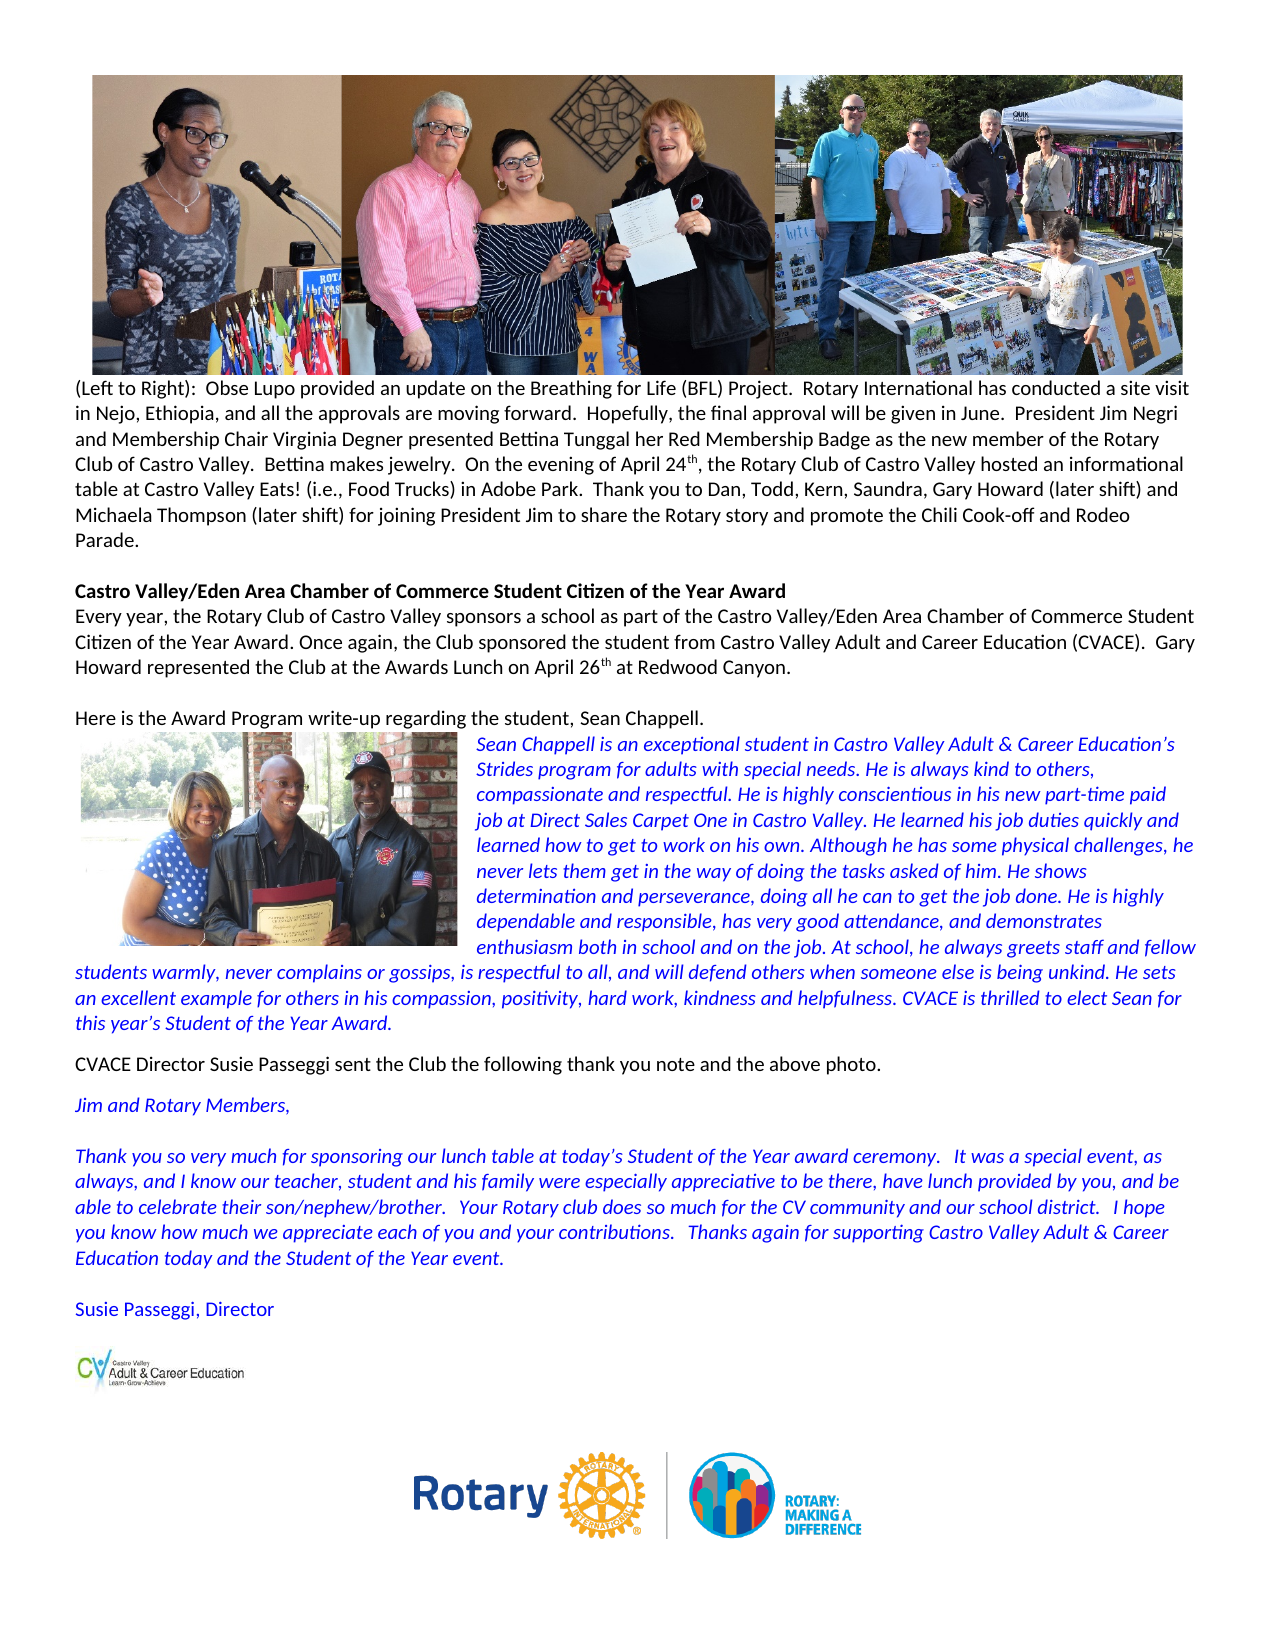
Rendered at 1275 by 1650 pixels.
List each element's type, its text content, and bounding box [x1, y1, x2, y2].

text Here is the Award Program write-up regarding the student, Sean Chappell. [75, 705, 1200, 731]
text Jim and Rotary Members, [75, 1092, 1200, 1118]
text Every year, the Rotary Club of Castro Valley sponsors a school as part of the Castro Valley/Eden Area Chamber of Commerce Student Citizen of the Year Award. Once again, the Club sponsored the student from Castro Valley Adult and Career Education (CVACE). Gary Howard represented the Club at the Awards Lunch on April 26th at Redwood Canyon. [75, 604, 1200, 680]
text Sean Chappell is an exceptional student in Castro Valley Adult & Career Education’s Strides program for adults with special needs. He is always kind to others, compassionate and respectful. He is highly conscientious in his new part-time paid job at Direct Sales Carpet One in Castro Valley. He learned his job duties quickly and learned how to get to work on his own. Although he has some physical challenges, he never lets them get in the way of doing the tasks asked of him. He shows determination and perseverance, doing all he can to get the job done. He is highly dependable and responsible, has very good attendance, and demonstrates enthusiasm both in school and on the job. At school, he always greets staff and fellow students warmly, never complains or gossips, is respectful to all, and will defend others when someone else is being unkind. He sets an excellent example for others in his compassion, positivity, hard work, kindness and helpfulness. CVACE is thrilled to elect Sean for this year’s Student of the Year Award. [75, 731, 1200, 1036]
text Thank you so very much for sponsoring our lunch table at today’s Student of the Year award ceremony. It was a special event, as always, and I know our teacher, student and his family were especially appreciative to be there, have lunch provided by you, and be able to celebrate their son/nephew/brother. Your Rotary club does so much for the CV community and our school district. I hope you know how much we appreciate each of you and your contributions. Thanks again for supporting Castro Valley Adult & Career Education today and the Student of the Year event. [75, 1143, 1200, 1270]
text Castro Valley/Eden Area Chamber of Commerce Student Citizen of the Year Award [75, 578, 1200, 604]
picture [79, 732, 458, 945]
text CVACE Director Susie Passeggi sent the Club the following thank you note and the above photo. [75, 1051, 1162, 1077]
text (Left to Right): Obse Lupo provided an update on the Breathing for Life (BFL) Project. Rotary International has conducted a site visit in Nejo, Ethiopia, and all the approvals are moving forward. Hopefully, the final approval will be given in June. President Jim Negri and Membership Chair Virginia Degner presented Bettina Tunggal her Red Membership Badge as the new member of the Rotary Club of Castro Valley. Bettina makes jewelry. On the evening of April 24th, the Rotary Club of Castro Valley hosted an informational table at Castro Valley Eats! (i.e., Food Trucks) in Adobe Park. Thank you to Dan, Todd, Kern, Saundra, Gary Howard (later shift) and Michaela Thompson (later shift) for joining President Jim to share the Rotary story and promote the Chili Cook-off and Rodeo Parade. [75, 375, 1200, 553]
picture [75, 1346, 247, 1397]
picture [92, 75, 1183, 375]
picture [693, 1457, 771, 1534]
picture [414, 1452, 862, 1544]
text Susie Passeggi, Director [205, 1296, 1200, 1321]
